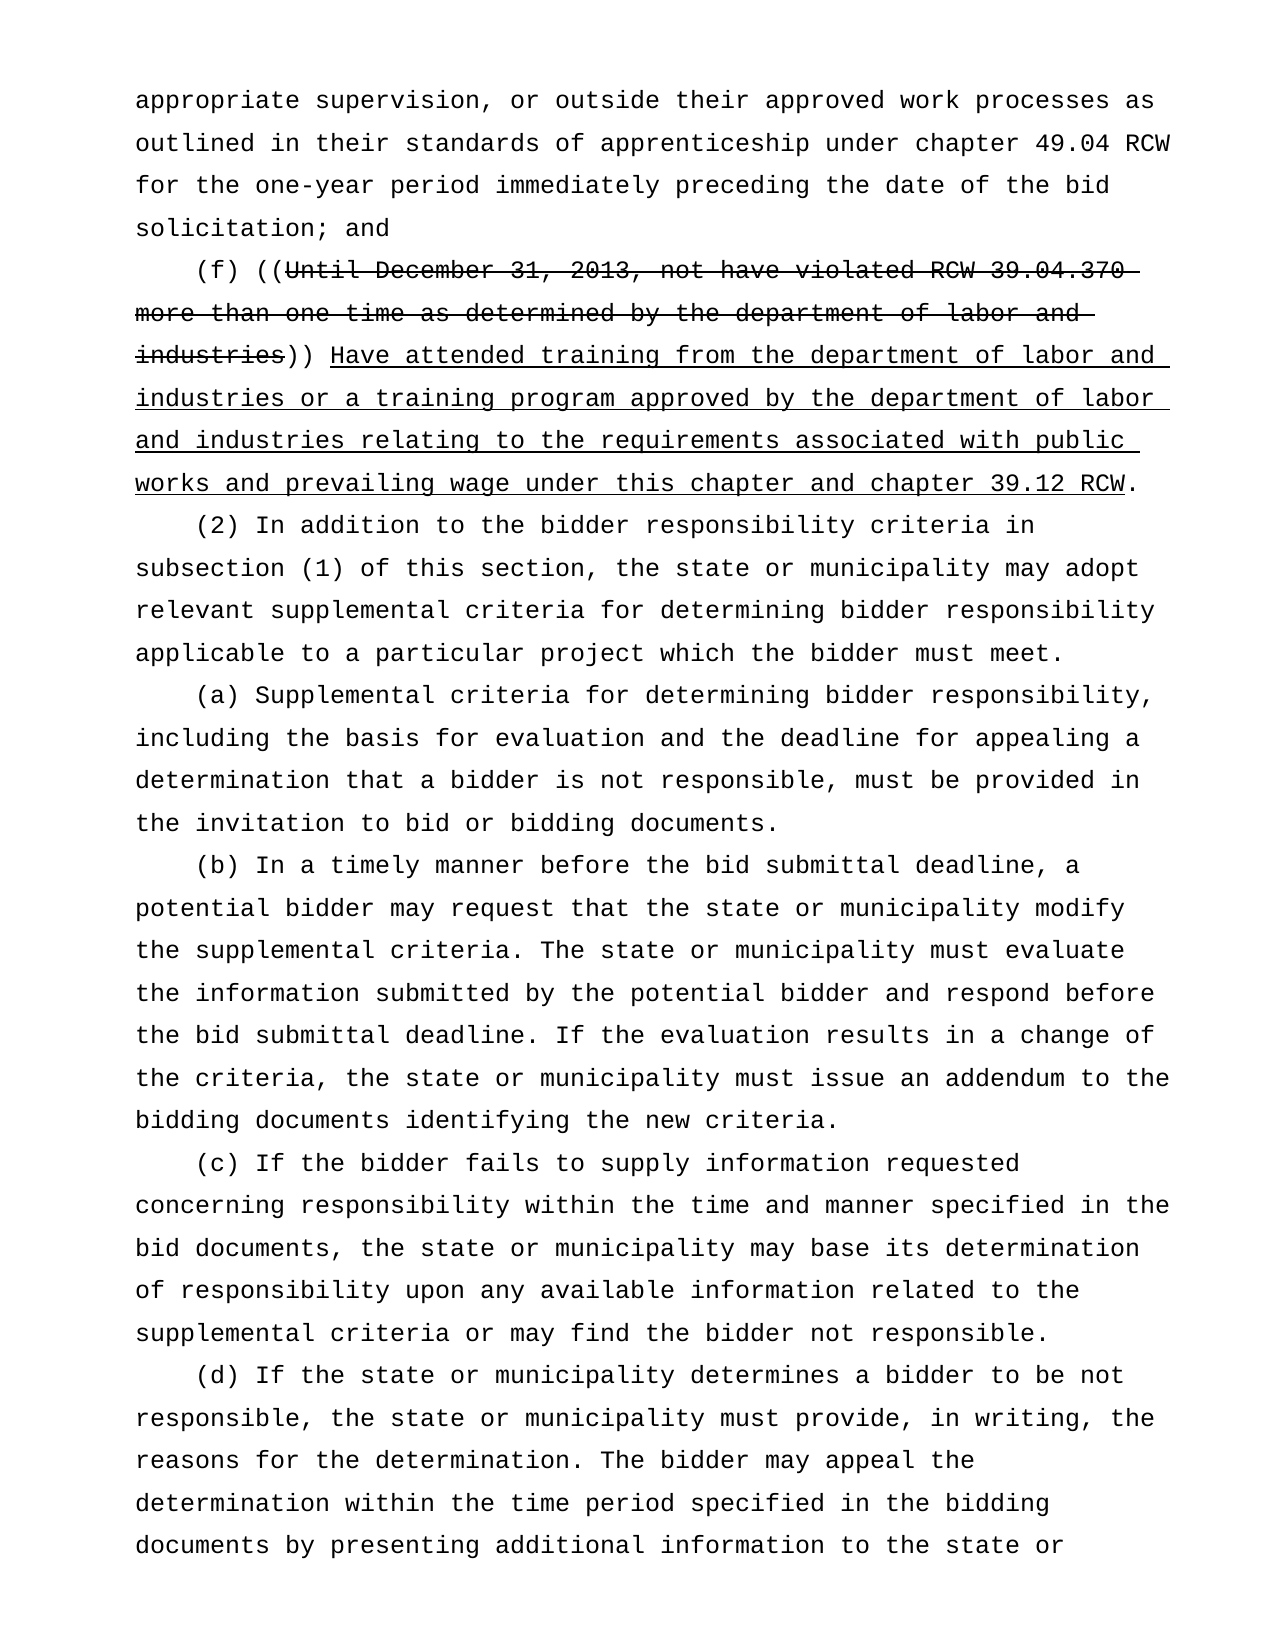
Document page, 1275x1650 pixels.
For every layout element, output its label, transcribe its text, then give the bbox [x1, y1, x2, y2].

text (f) ((Until December 31, 2013, not have violated RCW 39.04.370 more than one time as determined by the department of labor and industries)) Have attended training from the department of labor and industries or a training program approved by the department of labor and industries relating to the requirements associated with public works and prevailing wage under this chapter and chapter 39.12 RCW. [135, 245, 1170, 409]
text (f) ((Until December 31, 2013, not have violated RCW 39.04.370 more than one time as determined by the department of labor and industries)) Have attended training from the department of labor and industries or a training program approved by the department of labor and industries relating to the requirements associated with public works and prevailing wage under this chapter and chapter 39.12 RCW. [135, 410, 1170, 500]
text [135, 75, 1170, 245]
text (c) If the bidder fails to supply information requested concerning responsibility within the time and manner specified in the bid documents, the state or municipality may base its determination of responsibility upon any available information related to the supplemental criteria or may find the bidder not responsible. [135, 1137, 1170, 1350]
text (a) Supplemental criteria for determining bidder responsibility, including the basis for evaluation and the deadline for appealing a determination that a bidder is not responsible, must be provided in the invitation to bid or bidding documents. [135, 670, 1170, 840]
text (b) In a timely manner before the bid submittal deadline, a potential bidder may request that the state or municipality modify the supplemental criteria. The state or municipality must evaluate the information submitted by the potential bidder and respond before the bid submittal deadline. If the evaluation results in a change of the criteria, the state or municipality must issue an addendum to the bidding documents identifying the new criteria. [135, 840, 1170, 1137]
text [135, 1350, 1170, 1562]
text (2) In addition to the bidder responsibility criteria in subsection (1) of this section, the state or municipality may adopt relevant supplemental criteria for determining bidder responsibility applicable to a particular project which the bidder must meet. [135, 500, 1170, 670]
